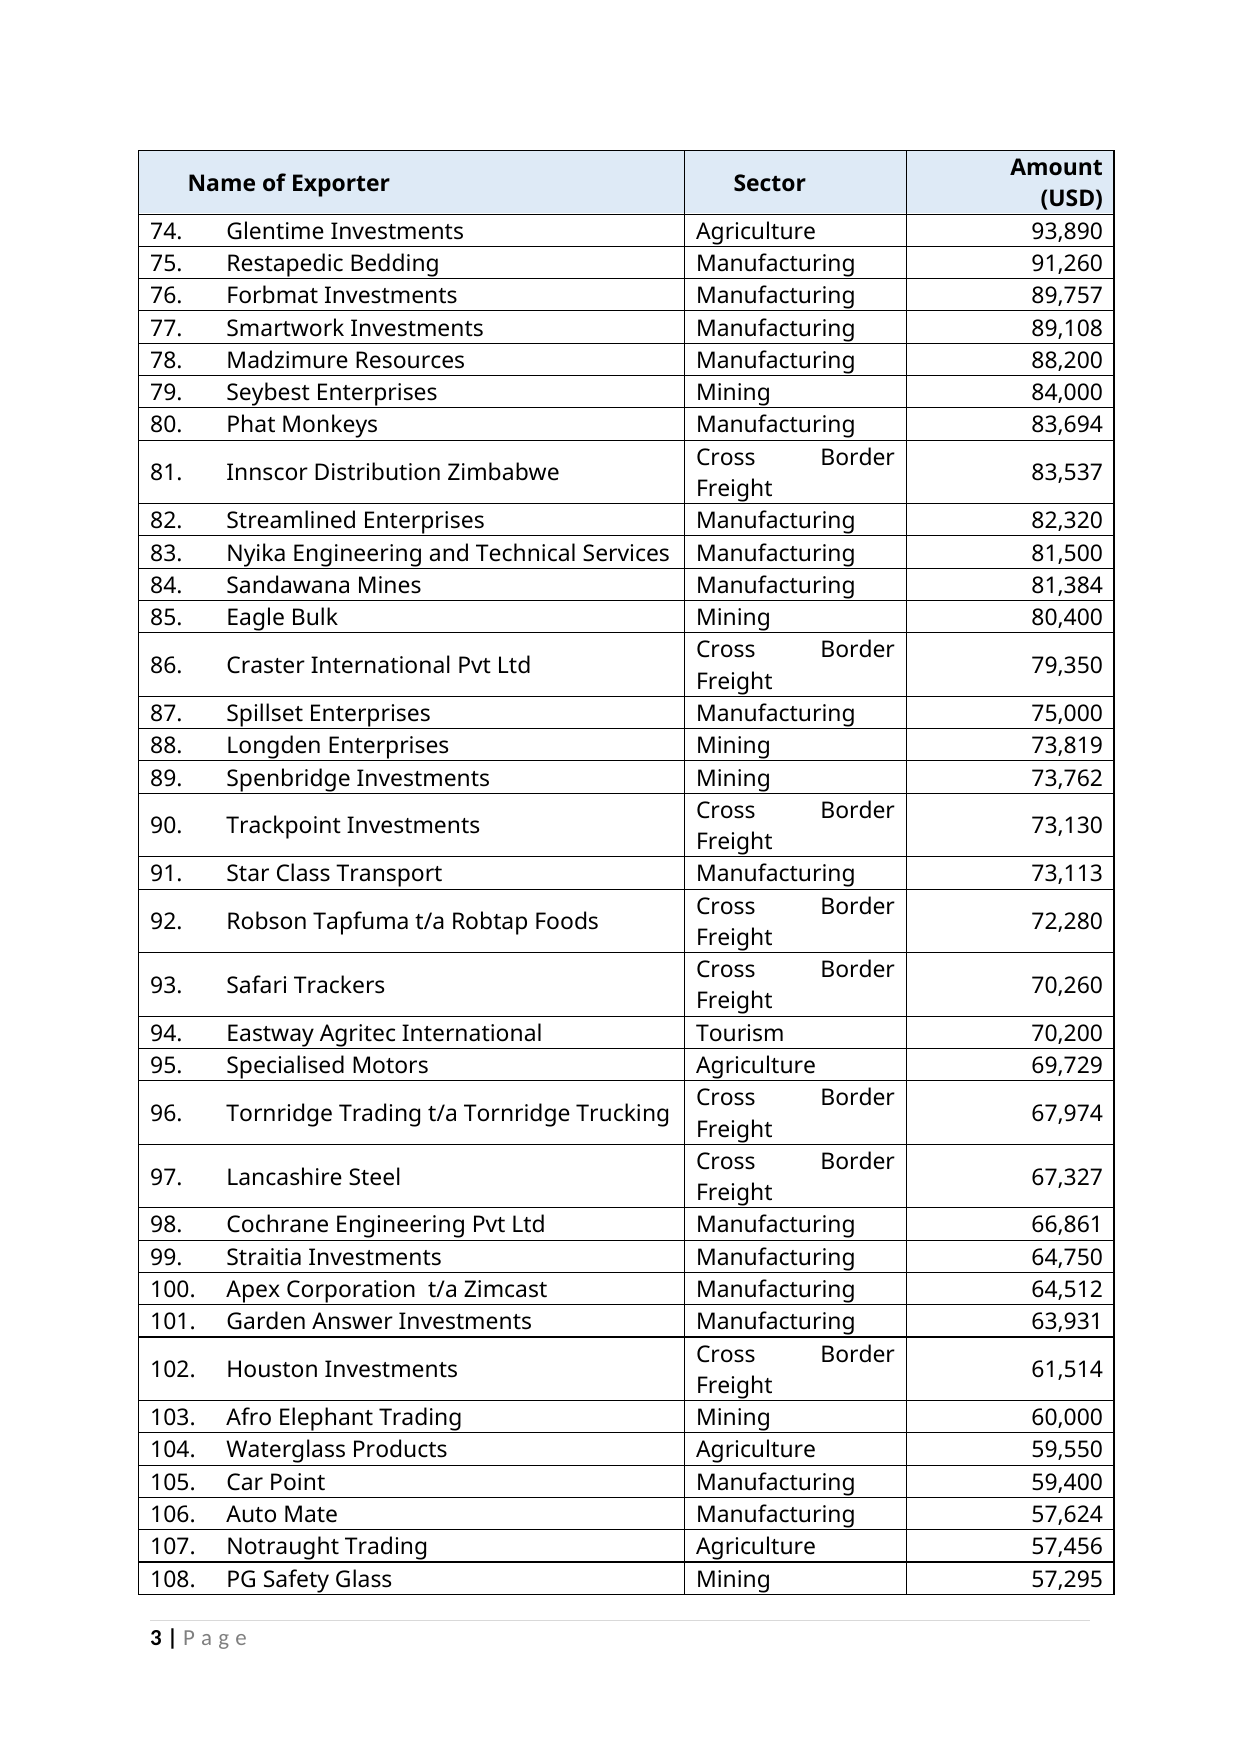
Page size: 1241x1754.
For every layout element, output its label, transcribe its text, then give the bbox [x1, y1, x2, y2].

table_cell Agriculture [685, 1433, 906, 1464]
table_cell 57,624 [907, 1498, 1113, 1529]
table_cell 64,750 [907, 1241, 1113, 1272]
table_cell 93,890 [907, 215, 1113, 246]
table_cell Eastway Agritec International [139, 1017, 684, 1048]
table_cell 73,762 [907, 761, 1113, 793]
table_cell Auto Mate [139, 1498, 684, 1529]
table_cell Craster International Pvt Ltd [139, 633, 684, 696]
table_cell 73,113 [907, 857, 1113, 888]
table_cell Restapedic Bedding [139, 247, 684, 278]
table_cell 73,130 [907, 794, 1113, 856]
table_cell Cross Border Freight [685, 1145, 906, 1207]
table_cell 88,200 [907, 344, 1113, 375]
table_cell Manufacturing [685, 279, 906, 310]
table_cell 91,260 [907, 247, 1113, 278]
table_cell Cross Border Freight [685, 1081, 906, 1144]
table_cell Robson Tapfuma t/a Robtap Foods [139, 890, 684, 952]
table_cell Cross Border Freight [685, 794, 906, 856]
table_cell Nyika Engineering and Technical Services [139, 536, 684, 568]
table_cell 63,931 [907, 1305, 1113, 1336]
table_cell Straitia Investments [139, 1241, 684, 1272]
table_cell Manufacturing [685, 1466, 906, 1497]
table_cell 66,861 [907, 1208, 1113, 1239]
table_cell Seybest Enterprises [139, 376, 684, 407]
table_cell Mining [685, 601, 906, 632]
table_cell Glentime Investments [139, 215, 684, 246]
table_cell Cross Border Freight [685, 441, 906, 503]
table_cell Mining [685, 761, 906, 793]
table_cell Mining [685, 1401, 906, 1432]
table_cell Afro Elephant Trading [139, 1401, 684, 1432]
table_cell Manufacturing [685, 857, 906, 888]
table_cell Tornridge Trading t/a Tornridge Trucking [139, 1081, 684, 1144]
table_cell 69,729 [907, 1049, 1113, 1080]
table_cell 82,320 [907, 504, 1113, 535]
table_cell Trackpoint Investments [139, 794, 684, 856]
table_cell 59,400 [907, 1466, 1113, 1497]
table_cell Manufacturing [685, 247, 906, 278]
table_cell 83,694 [907, 408, 1113, 439]
table_cell Tourism [685, 1017, 906, 1048]
table_cell 64,512 [907, 1273, 1113, 1304]
table_cell Specialised Motors [139, 1049, 684, 1080]
table_cell Manufacturing [685, 1273, 906, 1304]
table_cell Lancashire Steel [139, 1145, 684, 1207]
table_cell Cross Border Freight [685, 953, 906, 1016]
table_cell Apex Corporation t/a Zimcast [139, 1273, 684, 1304]
table_cell Mining [685, 376, 906, 407]
table_cell 67,327 [907, 1145, 1113, 1207]
table_cell Agriculture [685, 1049, 906, 1080]
table_header Amount (USD) [907, 151, 1113, 213]
table_cell 80,400 [907, 601, 1113, 632]
table_cell Cross Border Freight [685, 633, 906, 696]
table_cell Manufacturing [685, 311, 906, 343]
table_cell Houston Investments [139, 1338, 684, 1400]
table_cell Notraught Trading [139, 1530, 684, 1561]
table_cell PG Safety Glass [139, 1563, 684, 1594]
table_cell 67,974 [907, 1081, 1113, 1144]
table_cell 73,819 [907, 729, 1113, 760]
table_cell 75,000 [907, 697, 1113, 728]
table_cell Longden Enterprises [139, 729, 684, 760]
table_cell Manufacturing [685, 1498, 906, 1529]
table_cell 79,350 [907, 633, 1113, 696]
table_cell Garden Answer Investments [139, 1305, 684, 1336]
table_cell Agriculture [685, 1530, 906, 1561]
table_cell Spenbridge Investments [139, 761, 684, 793]
table_cell 72,280 [907, 890, 1113, 952]
table_cell Cross Border Freight [685, 1338, 906, 1400]
table_cell 89,108 [907, 311, 1113, 343]
table_cell Agriculture [685, 215, 906, 246]
table_cell Phat Monkeys [139, 408, 684, 439]
table_cell Manufacturing [685, 536, 906, 568]
table_cell Star Class Transport [139, 857, 684, 888]
table_cell 57,295 [907, 1563, 1113, 1594]
table_cell Manufacturing [685, 344, 906, 375]
table_cell 81,500 [907, 536, 1113, 568]
table_cell 70,260 [907, 953, 1113, 1016]
table_cell 57,456 [907, 1530, 1113, 1561]
table_cell 89,757 [907, 279, 1113, 310]
table_cell Madzimure Resources [139, 344, 684, 375]
table_cell Manufacturing [685, 697, 906, 728]
table_cell Manufacturing [685, 408, 906, 439]
table_cell Cochrane Engineering Pvt Ltd [139, 1208, 684, 1239]
table_cell Manufacturing [685, 1305, 906, 1336]
table_cell Mining [685, 1563, 906, 1594]
table_cell Car Point [139, 1466, 684, 1497]
table_cell 60,000 [907, 1401, 1113, 1432]
table_cell Safari Trackers [139, 953, 684, 1016]
table_cell 70,200 [907, 1017, 1113, 1048]
table_cell Streamlined Enterprises [139, 504, 684, 535]
table_cell Manufacturing [685, 504, 906, 535]
table_cell Smartwork Investments [139, 311, 684, 343]
table_cell Spillset Enterprises [139, 697, 684, 728]
table_cell 84,000 [907, 376, 1113, 407]
table_cell 61,514 [907, 1338, 1113, 1400]
table_cell Manufacturing [685, 1241, 906, 1272]
table_cell Innscor Distribution Zimbabwe [139, 441, 684, 503]
table_cell Cross Border Freight [685, 890, 906, 952]
table_cell Mining [685, 729, 906, 760]
table_cell 83,537 [907, 441, 1113, 503]
table_cell 81,384 [907, 569, 1113, 600]
table_header Name of Exporter [139, 151, 684, 213]
table_header Sector [685, 151, 906, 213]
table_cell Forbmat Investments [139, 279, 684, 310]
table_cell Eagle Bulk [139, 601, 684, 632]
table_cell 59,550 [907, 1433, 1113, 1464]
table_cell Manufacturing [685, 1208, 906, 1239]
table_cell Sandawana Mines [139, 569, 684, 600]
table_cell Manufacturing [685, 569, 906, 600]
table_cell Waterglass Products [139, 1433, 684, 1464]
